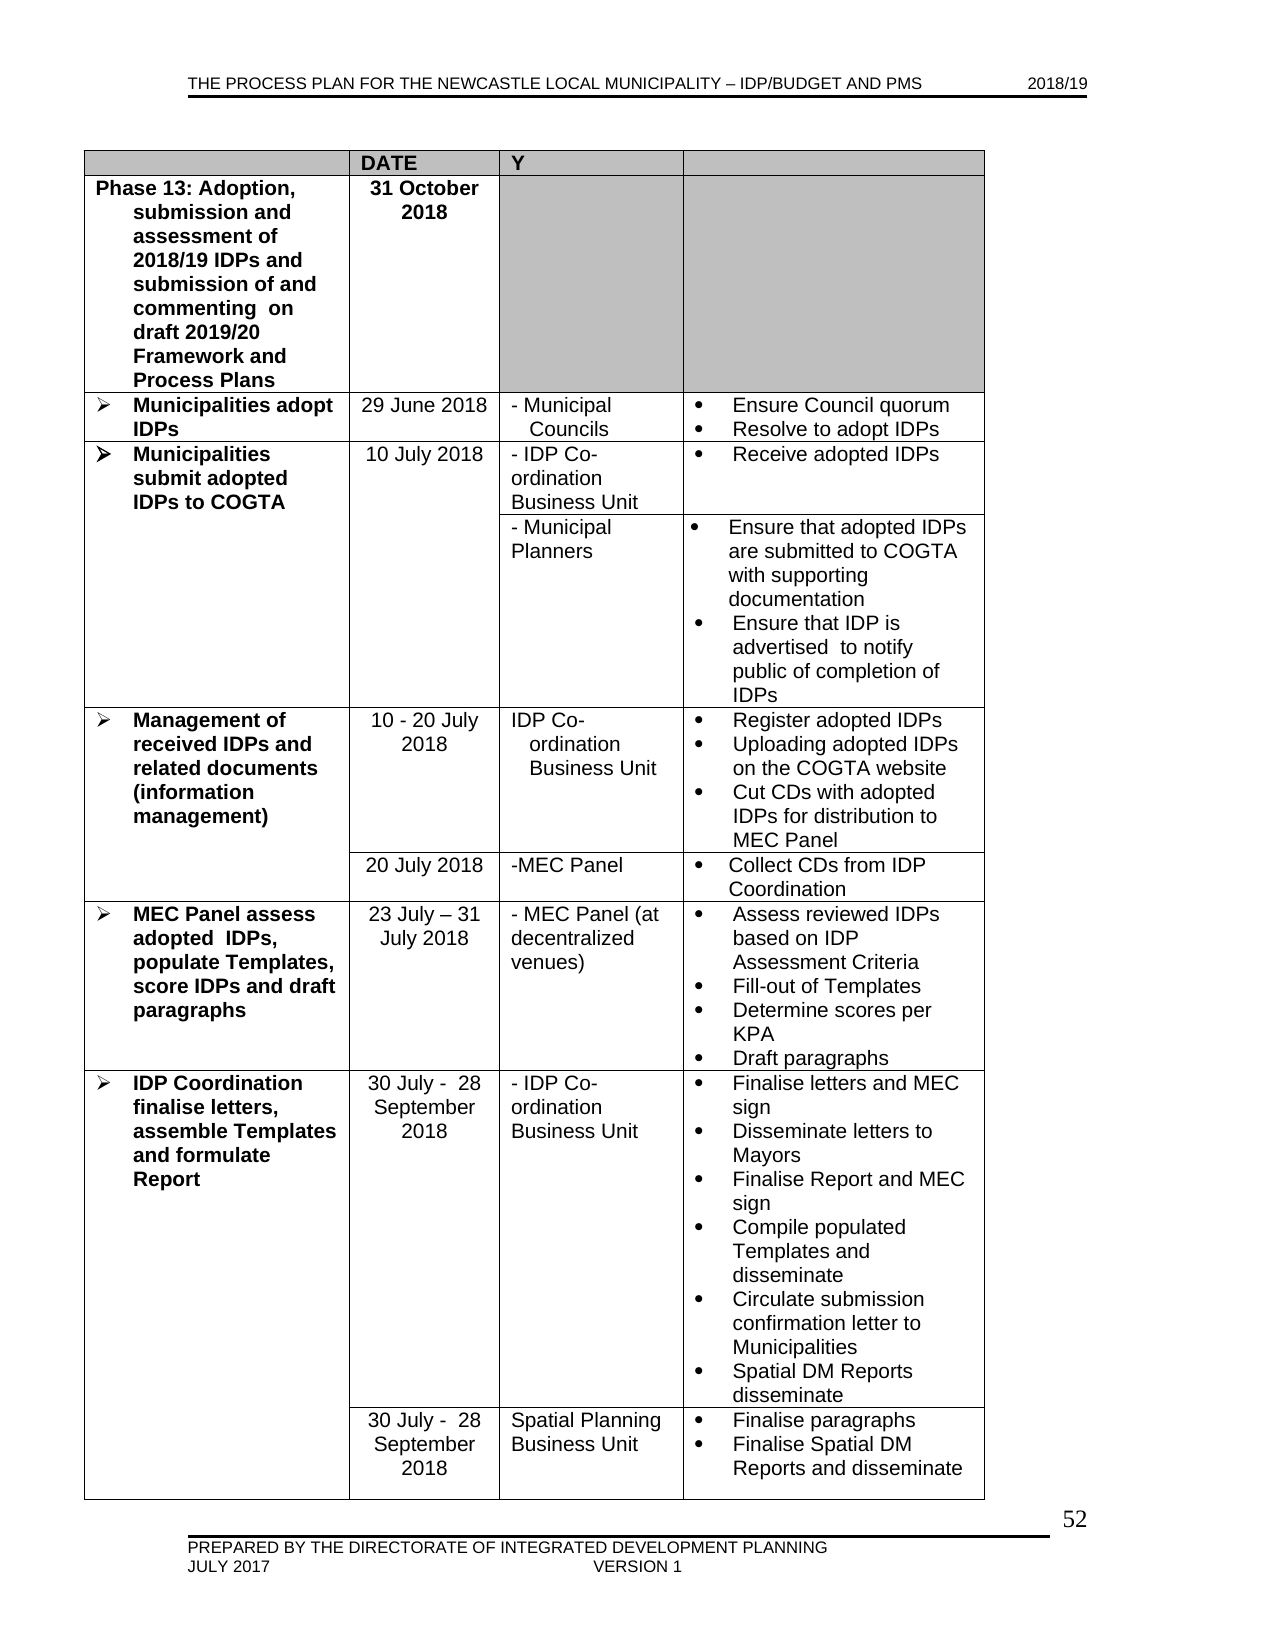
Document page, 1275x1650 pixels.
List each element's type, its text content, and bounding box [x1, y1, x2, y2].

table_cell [684, 1408, 984, 1499]
table_cell -MEC Panel [500, 853, 683, 901]
table_cell Ensure Council quorum Resolve to adopt IDPs [684, 393, 984, 441]
table_cell 30 July - 28 September 2018 [350, 1071, 499, 1407]
table_cell 31 October 2018 [350, 176, 499, 392]
table_cell - IDP Co-ordination Business Unit [500, 1071, 683, 1407]
table_cell - IDP Co-ordination Business Unit [500, 442, 683, 514]
table_cell TARGET DATE [350, 151, 499, 175]
table_cell 23 July – 31 July 2018 [350, 902, 499, 1070]
table_cell Municipalities adopt IDPs [85, 393, 349, 441]
table_cell - MEC Panel (at decentralized venues) [500, 902, 683, 1070]
table_cell TASK [85, 151, 349, 175]
table_cell Municipalities submit adopted IDPs to COGTA [85, 442, 349, 707]
table_cell 20 July 2018 [350, 853, 499, 901]
table_cell 10 July 2018 [350, 442, 499, 707]
table_cell - Municipal Planners [500, 515, 683, 707]
table_cell [500, 176, 683, 392]
table_cell [684, 176, 984, 392]
table_cell MEC Panel assess adopted IDPs, populate Templates, score IDPs and draft paragraphs [85, 902, 349, 1070]
table_cell IDP Coordination finalise letters, assemble Templates and formulate Report [85, 1071, 349, 1499]
table_cell IDP Co-ordination Business Unit [500, 708, 683, 852]
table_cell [500, 1408, 683, 1499]
table_cell Finalise letters and MEC sign Disseminate letters to Mayors Finalise Report and MEC sign Compile populated Templates and disseminate Circulate submission confirmation letter to Municipalities Spatial DM Reports disseminate [684, 1071, 984, 1407]
table_cell - Municipal Councils [500, 393, 683, 441]
table_cell RESPONSIBILITY [500, 151, 683, 175]
table_cell ACTIVITY [684, 151, 984, 175]
table_cell Assess reviewed IDPs based on IDP Assessment Criteria Fill-out of Templates Determine scores per KPA Draft paragraphs [684, 902, 984, 1070]
table_cell 29 June 2018 [350, 393, 499, 441]
table_cell 10 - 20 July 2018 [350, 708, 499, 852]
table_cell Phase 13: Adoption, submission and assessment of 2018/19 IDPs and submission of and commenting on draft 2019/20 Framework and Process Plans [85, 176, 349, 392]
table_cell Collect CDs from IDP Coordination [684, 853, 984, 901]
table_cell Management of received IDPs and related documents (information management) [85, 708, 349, 901]
table_cell Ensure that adopted IDPs are submitted to COGTA with supporting documentation Ensure that IDP is advertised to notify public of completion of IDPs [684, 515, 984, 707]
table_cell Receive adopted IDPs [684, 442, 984, 514]
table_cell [350, 1408, 499, 1499]
table_cell Register adopted IDPs Uploading adopted IDPs on the COGTA website Cut CDs with adopted IDPs for distribution to MEC Panel [684, 708, 984, 852]
